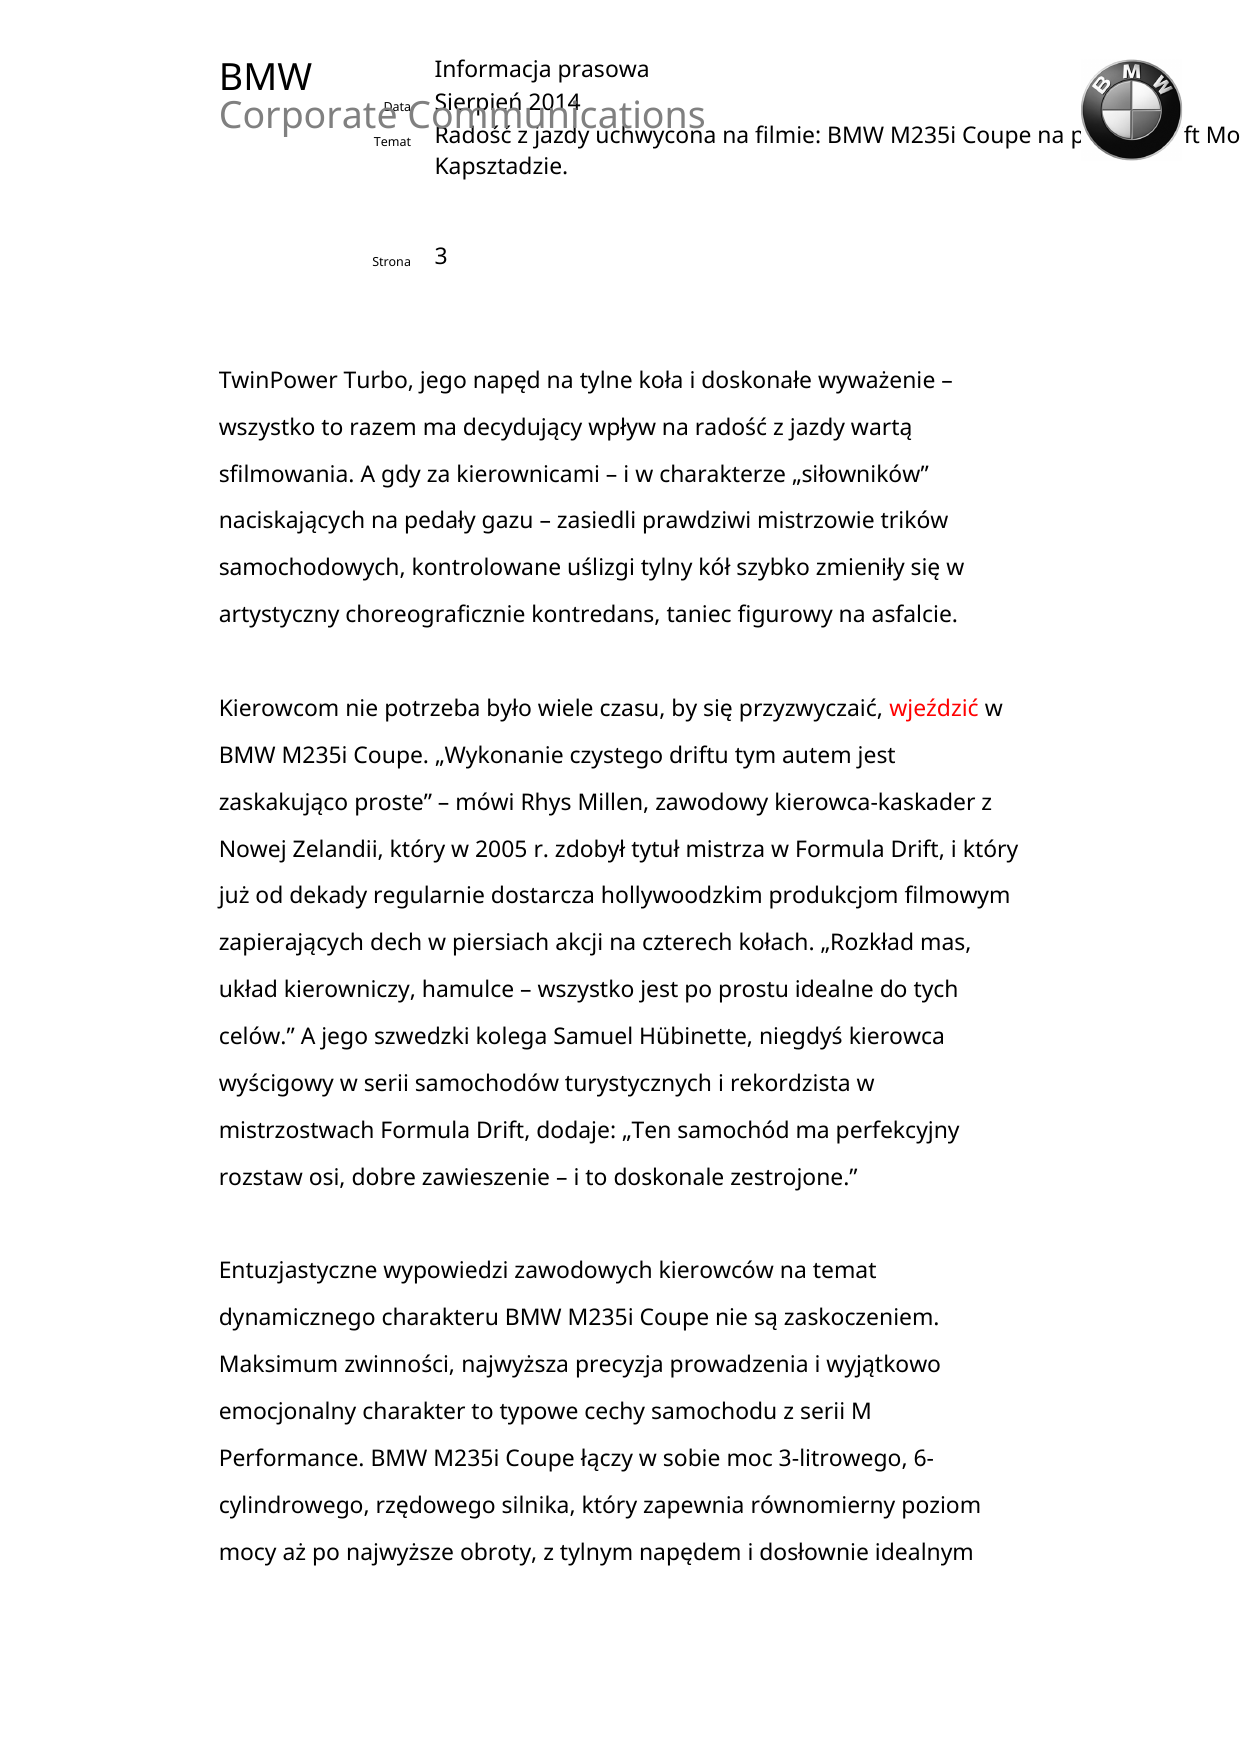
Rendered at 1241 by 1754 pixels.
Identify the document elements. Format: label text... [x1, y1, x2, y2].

picture [1081, 59, 1183, 161]
text Kierowcom nie potrzeba było wiele czasu, by się przyzwyczaić, wjeździć w BMW M235i Coupe. „Wykonanie czystego driftu tym autem jest zaskakująco proste” – mówi Rhys Millen, zawodowy kierowca-kaskader z Nowej Zelandii, który w 2005 r. zdobył tytuł mistrza w Formula Drift, i który już od dekady regularnie dostarcza hollywoodzkim produkcjom filmowym zapierających dech w piersiach akcji na czterech kołach. „Rozkład mas, układ kierowniczy, hamulce – wszystko jest po prostu idealne do tych celów.” A jego szwedzki kolega Samuel Hübinette, niegdyś kierowca wyścigowy w serii samochodów turystycznych i rekordzista w mistrzostwach Formula Drift, dodaje: „Ten samochód ma perfekcyjny rozstaw osi, dobre zawieszenie – i to doskonale zestrojone.” [218, 692, 1022, 1192]
